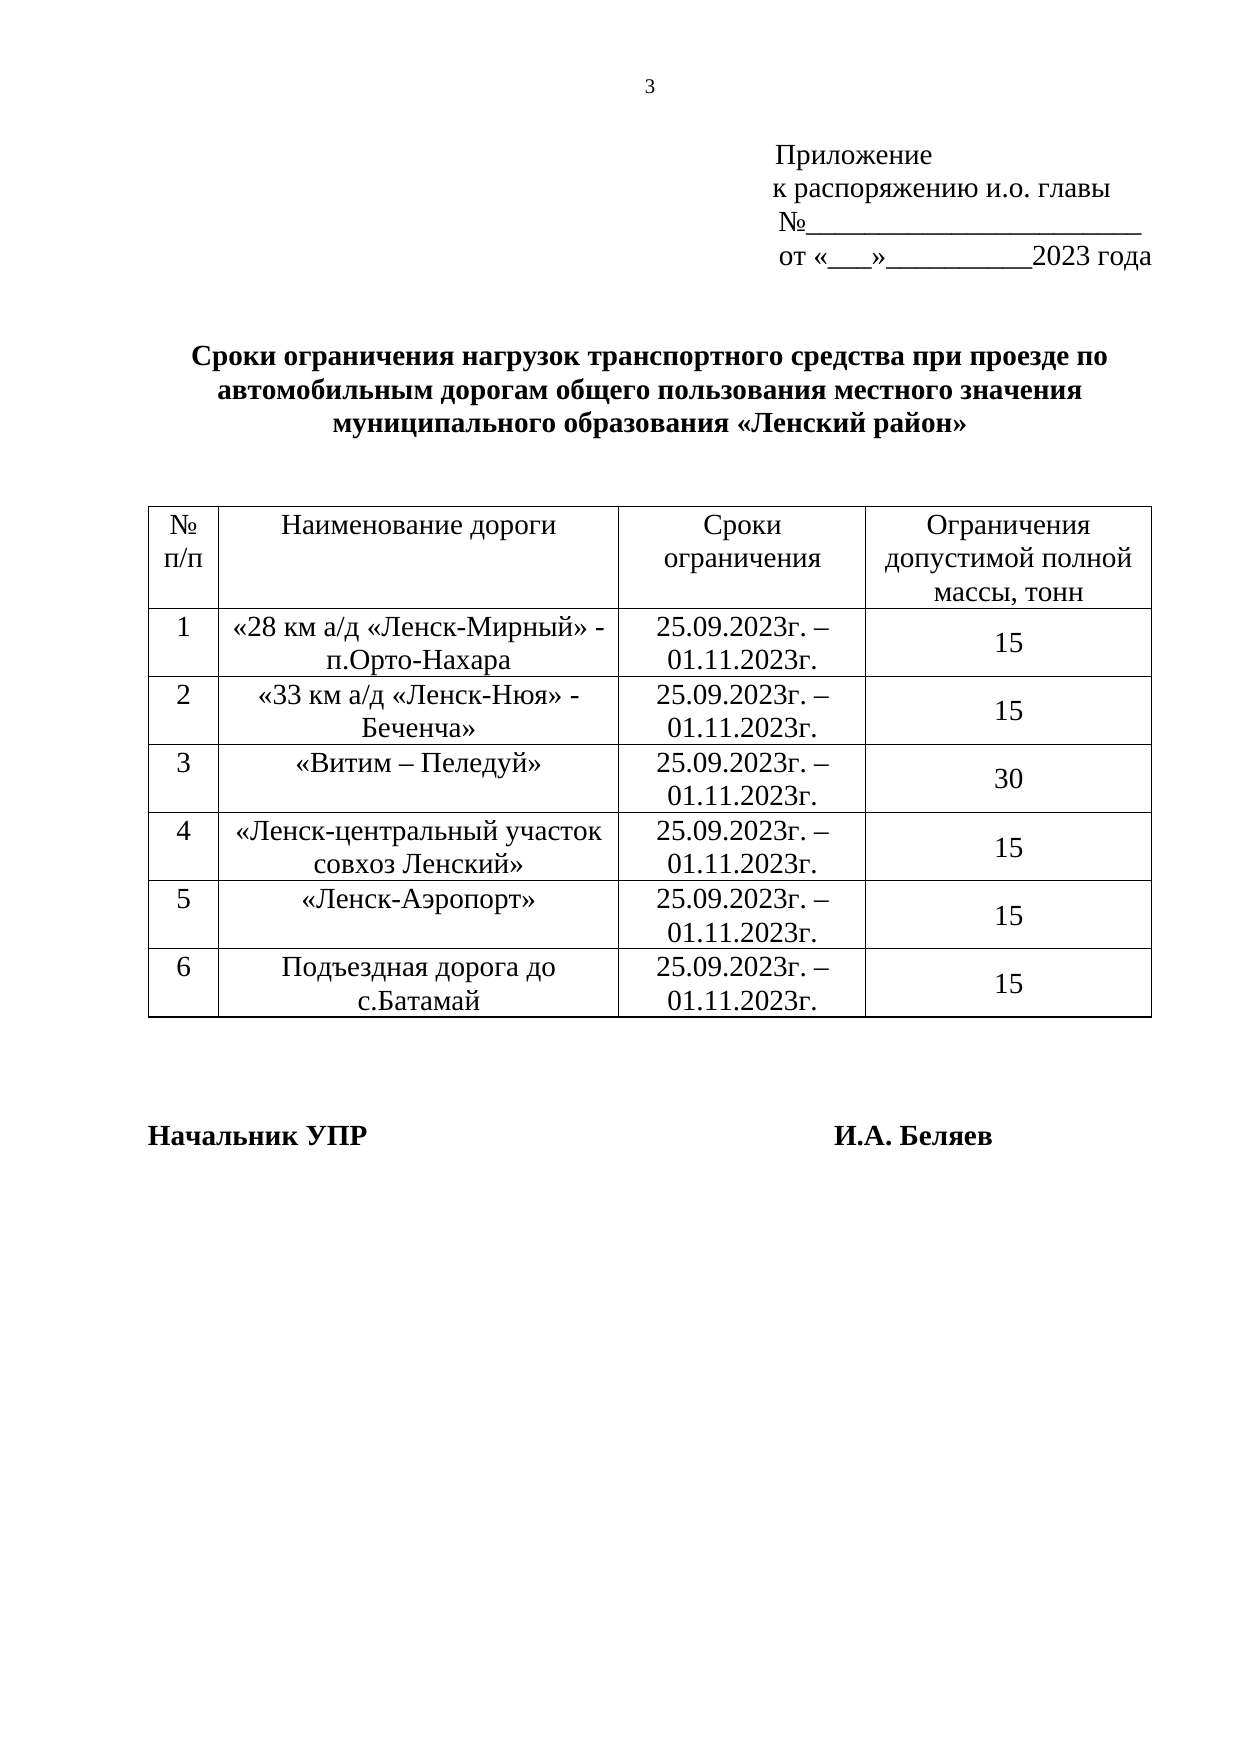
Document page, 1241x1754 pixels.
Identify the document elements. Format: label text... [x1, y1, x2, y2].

table_cell 25.09.2023г. –01.11.2023г. [619, 677, 865, 744]
text Сроки ограничения нагрузок транспортного средства при проезде по автомобильным дорогам общего пользования местного значения муниципального образования «Ленский район» [148, 338, 1152, 439]
table_cell 3 [149, 745, 218, 812]
table_cell 30 [866, 745, 1151, 812]
table_header № п/п [149, 507, 218, 608]
table_header Ограничения допустимой полной массы, тонн [866, 507, 1151, 608]
table_cell 1 [149, 609, 218, 676]
table_cell «28 км а/д «Ленск-Мирный» - п.Орто-Нахара [219, 609, 618, 676]
table_cell 25.09.2023г. –01.11.2023г. [619, 881, 865, 948]
table_cell 15 [866, 813, 1151, 880]
text от «___»__________2023 года [148, 238, 1152, 271]
table_cell 6 [149, 949, 218, 1016]
table_cell 25.09.2023г. –01.11.2023г. [619, 813, 865, 880]
table_cell «Ленск-Аэропорт» [219, 881, 618, 948]
table_cell 15 [866, 609, 1151, 676]
table_cell 15 [866, 881, 1151, 948]
text №_______________________ [148, 204, 1152, 238]
text Начальник УПР И.А. Беляев [148, 1118, 1152, 1152]
table_cell «Ленск-центральный участок совхоз Ленский» [219, 813, 618, 880]
table_header Сроки ограничения [619, 507, 865, 608]
table_cell «Витим – Пеледуй» [219, 745, 618, 812]
text Приложение [148, 137, 1152, 171]
table_cell 15 [866, 677, 1151, 744]
table_cell 25.09.2023г. –01.11.2023г. [619, 609, 865, 676]
table_cell 25.09.2023г. –01.11.2023г. [619, 949, 865, 1016]
table_cell 5 [149, 881, 218, 948]
table_cell 15 [866, 949, 1151, 1016]
table_cell 25.09.2023г. –01.11.2023г. [619, 745, 865, 812]
text к распоряжению и.о. главы [148, 171, 1152, 204]
table_header Наименование дороги [219, 507, 618, 608]
table_cell «33 км а/д «Ленск-Нюя» - Беченча» [219, 677, 618, 744]
table_cell Подъездная дорога до с.Батамай [219, 949, 618, 1016]
table_cell 2 [149, 677, 218, 744]
table_cell 4 [149, 813, 218, 880]
